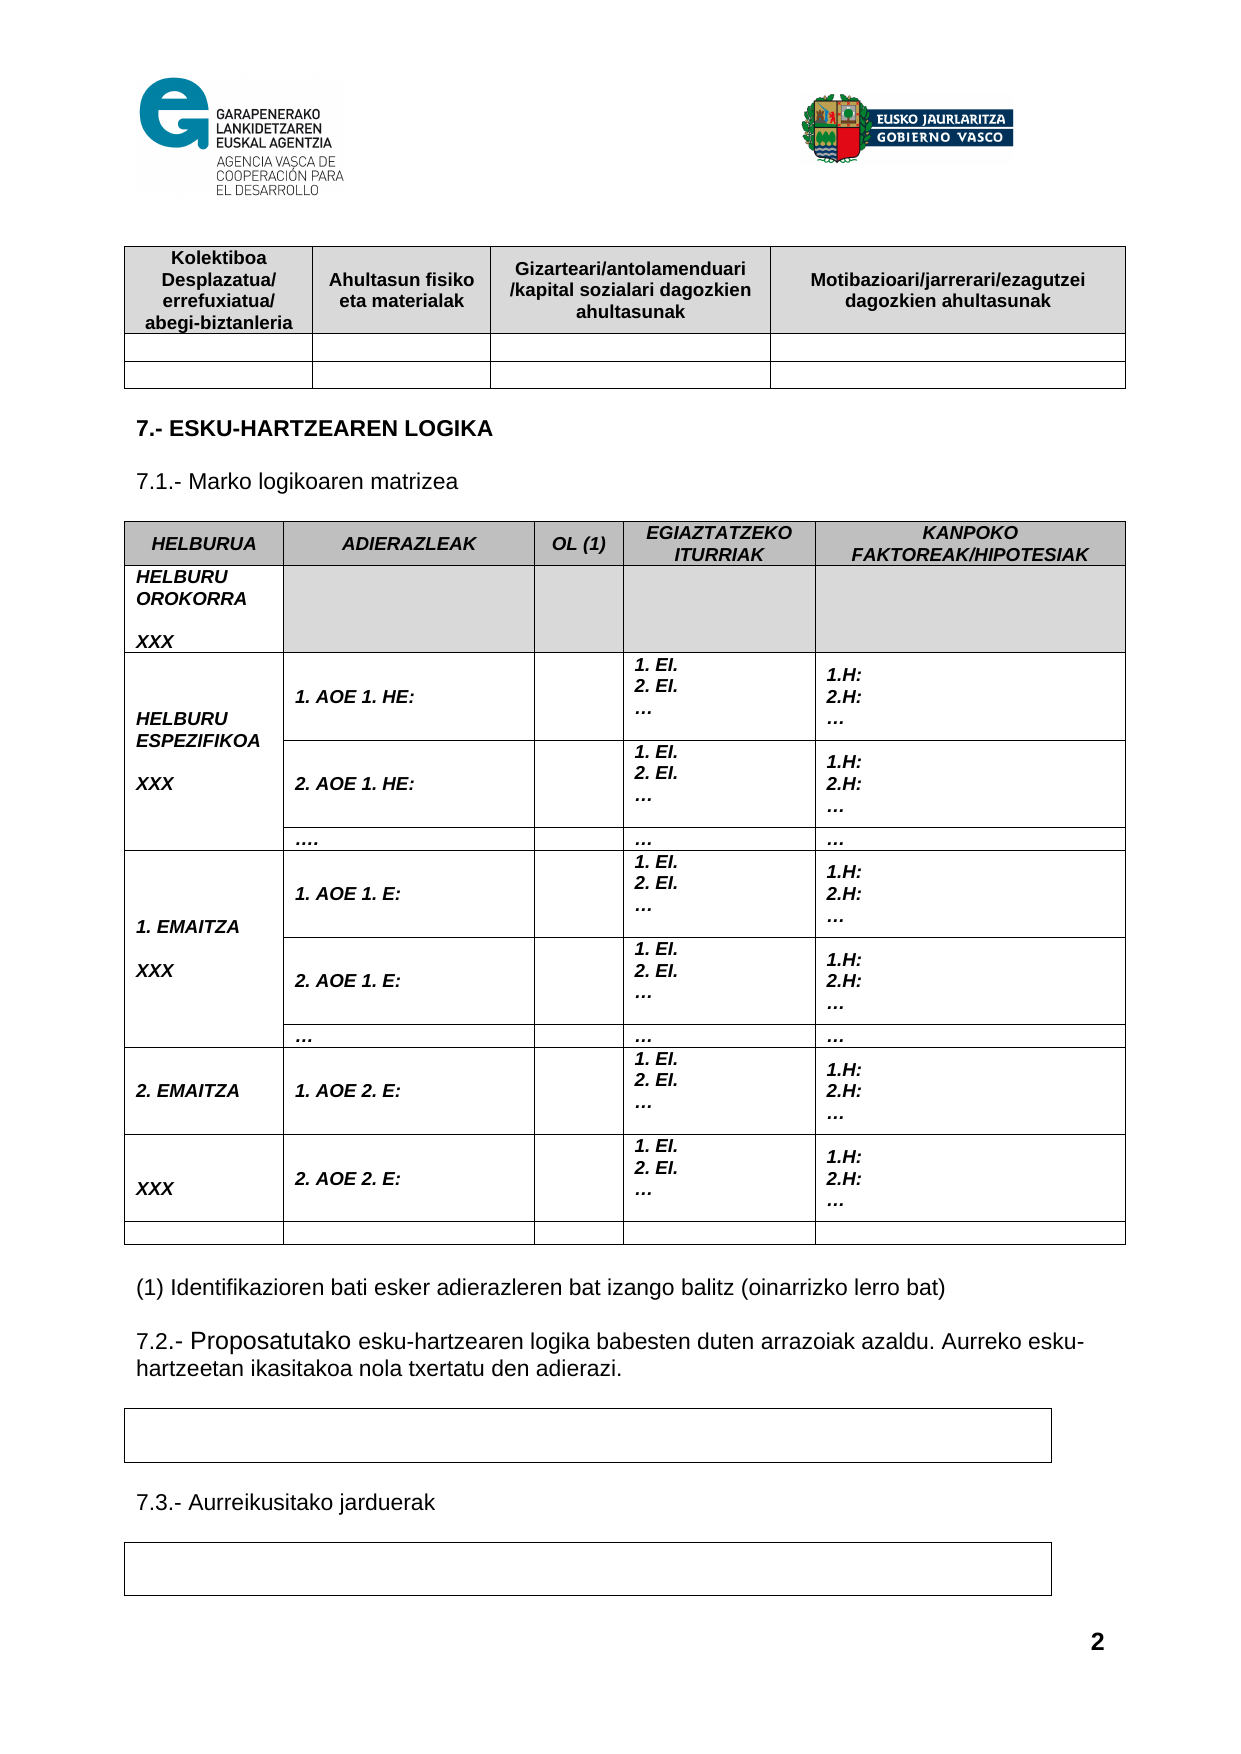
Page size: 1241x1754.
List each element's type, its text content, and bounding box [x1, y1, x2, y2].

text 7.- ESKU-HARTZEAREN LOGIKA [136, 415, 1104, 442]
table_cell [284, 566, 534, 652]
table_header EGIAZTATZEKO ITURRIAK [624, 522, 815, 565]
table_header [125, 1543, 1051, 1595]
picture [135, 73, 348, 198]
table_cell … [816, 828, 1125, 849]
table_cell [624, 1222, 815, 1244]
table_header KANPOKO FAKTOREAK/HIPOTESIAK [816, 522, 1125, 565]
table_cell … [624, 828, 815, 849]
table_cell 1. AOE 2. E: [284, 1048, 534, 1134]
table_cell [284, 1222, 534, 1244]
table_cell [535, 938, 623, 1024]
table_header OL (1) [535, 522, 623, 565]
text 7.3.- Aurreikusitako jarduerak [136, 1489, 1104, 1515]
table_cell 1.H: 2.H: … [816, 1048, 1125, 1134]
table_cell [491, 362, 770, 388]
table_cell [125, 334, 312, 361]
table_header Kolektiboa Desplazatua/errefuxiatua/abegi-biztanleria [125, 247, 312, 333]
table_cell [535, 653, 623, 739]
text 7.2.- Proposatutako esku-hartzearen logika babesten duten arrazoiak azaldu. Aurreko esku-hartzeetan ikasitakoa nola txertatu den adierazi. [136, 1326, 1104, 1381]
table_cell [535, 1135, 623, 1221]
table_cell 1.H: 2.H: … [816, 653, 1125, 739]
text 7.1.- Marko logikoaren matrizea [136, 468, 1104, 494]
table_cell [535, 851, 623, 937]
table_cell [535, 566, 623, 652]
table_cell 1. EI. 2. EI. … [624, 938, 815, 1024]
table_cell 1. EI. 2. EI. … [624, 1048, 815, 1134]
table_cell 1.H: 2.H: … [816, 938, 1125, 1024]
table_cell [816, 1222, 1125, 1244]
table_cell 1.H: 2.H: … [816, 741, 1125, 827]
table_cell 1.H: 2.H: … [816, 851, 1125, 937]
table_cell [624, 566, 815, 652]
table_cell [313, 362, 490, 388]
table_cell …. [284, 828, 534, 849]
table_cell 1. EI. 2. EI. … [624, 741, 815, 827]
table_cell [535, 741, 623, 827]
table_header Motibazioari/jarrerari/ezagutzei dagozkien ahultasunak [771, 247, 1125, 333]
table_cell 1. AOE 1. E: [284, 851, 534, 937]
picture [800, 93, 1014, 165]
table_header Gizarteari/antolamenduari /kapital sozialari dagozkien ahultasunak [491, 247, 770, 333]
table_cell [535, 1048, 623, 1134]
table_cell 1. EI. 2. EI. … [624, 851, 815, 937]
table_cell 1. EMAITZA XXX [125, 851, 283, 1047]
table_cell [771, 334, 1125, 361]
table_cell … [284, 1025, 534, 1047]
table_cell [816, 566, 1125, 652]
text (1) Identifikazioren bati esker adierazleren bat izango balitz (oinarrizko lerro bat) [136, 1274, 1104, 1300]
table_cell [535, 828, 623, 849]
table_cell 2. AOE 2. E: [284, 1135, 534, 1221]
table_header HELBURUA [125, 522, 283, 565]
table_header ADIERAZLEAK [284, 522, 534, 565]
table_cell [535, 1222, 623, 1244]
table_cell [125, 1222, 283, 1244]
table_header [125, 1409, 1051, 1462]
table_cell [491, 334, 770, 361]
table_cell 1.H: 2.H: … [816, 1135, 1125, 1221]
table_cell HELBURU ESPEZIFIKOA XXX [125, 653, 283, 849]
table_cell … [816, 1025, 1125, 1047]
table_cell 1. EI. 2. EI. … [624, 1135, 815, 1221]
table_cell 1. EI. 2. EI. … [624, 653, 815, 739]
table_cell 1. AOE 1. HE: [284, 653, 534, 739]
table_cell 2. EMAITZA [125, 1048, 283, 1134]
table_cell XXX [125, 1135, 283, 1221]
table_cell [771, 362, 1125, 388]
table_cell [313, 334, 490, 361]
table_cell [535, 1025, 623, 1047]
table_cell … [624, 1025, 815, 1047]
table_cell HELBURU OROKORRA XXX [125, 566, 283, 652]
table_cell 2. AOE 1. HE: [284, 741, 534, 827]
table_header Ahultasun fisiko eta materialak [313, 247, 490, 333]
table_cell [125, 362, 312, 388]
table_cell 2. AOE 1. E: [284, 938, 534, 1024]
